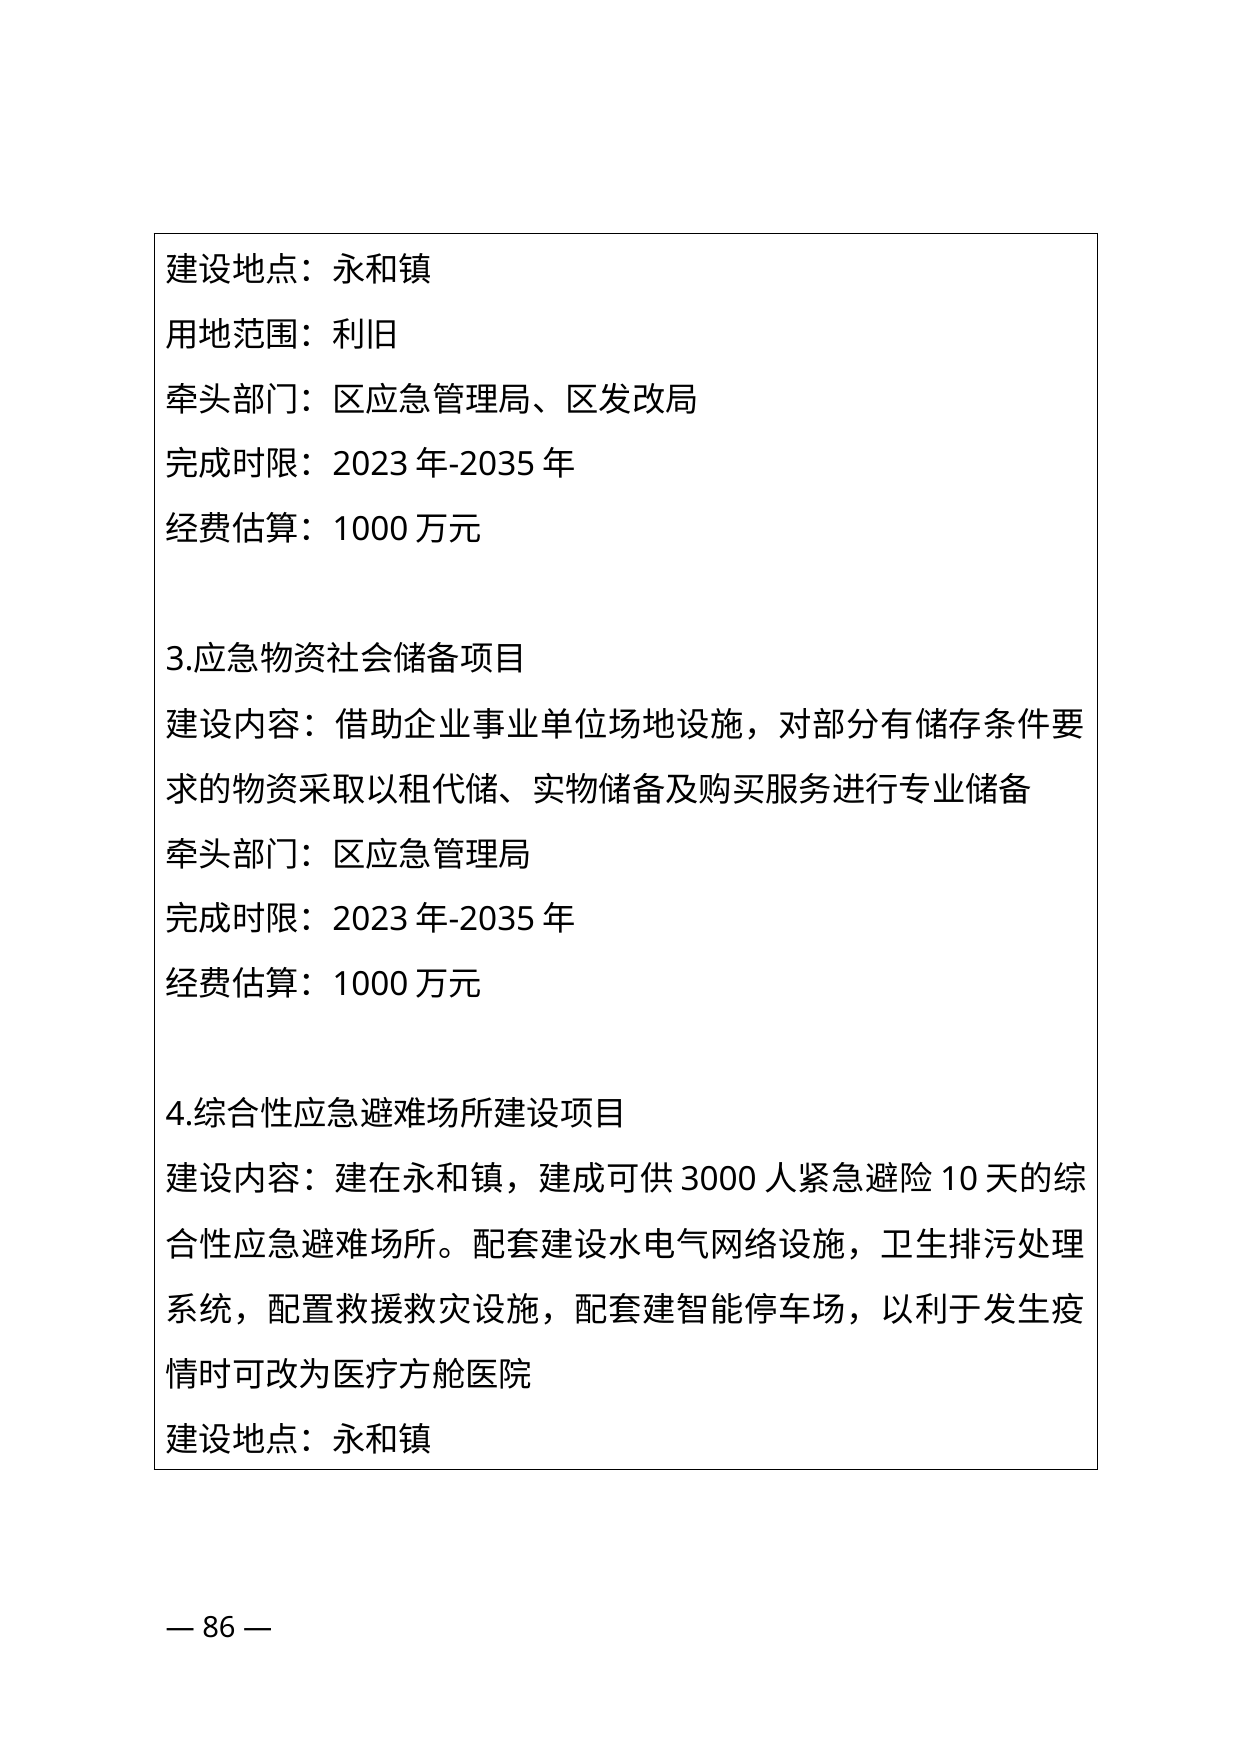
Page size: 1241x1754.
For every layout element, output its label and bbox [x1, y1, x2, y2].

table_header [155, 234, 1097, 1469]
